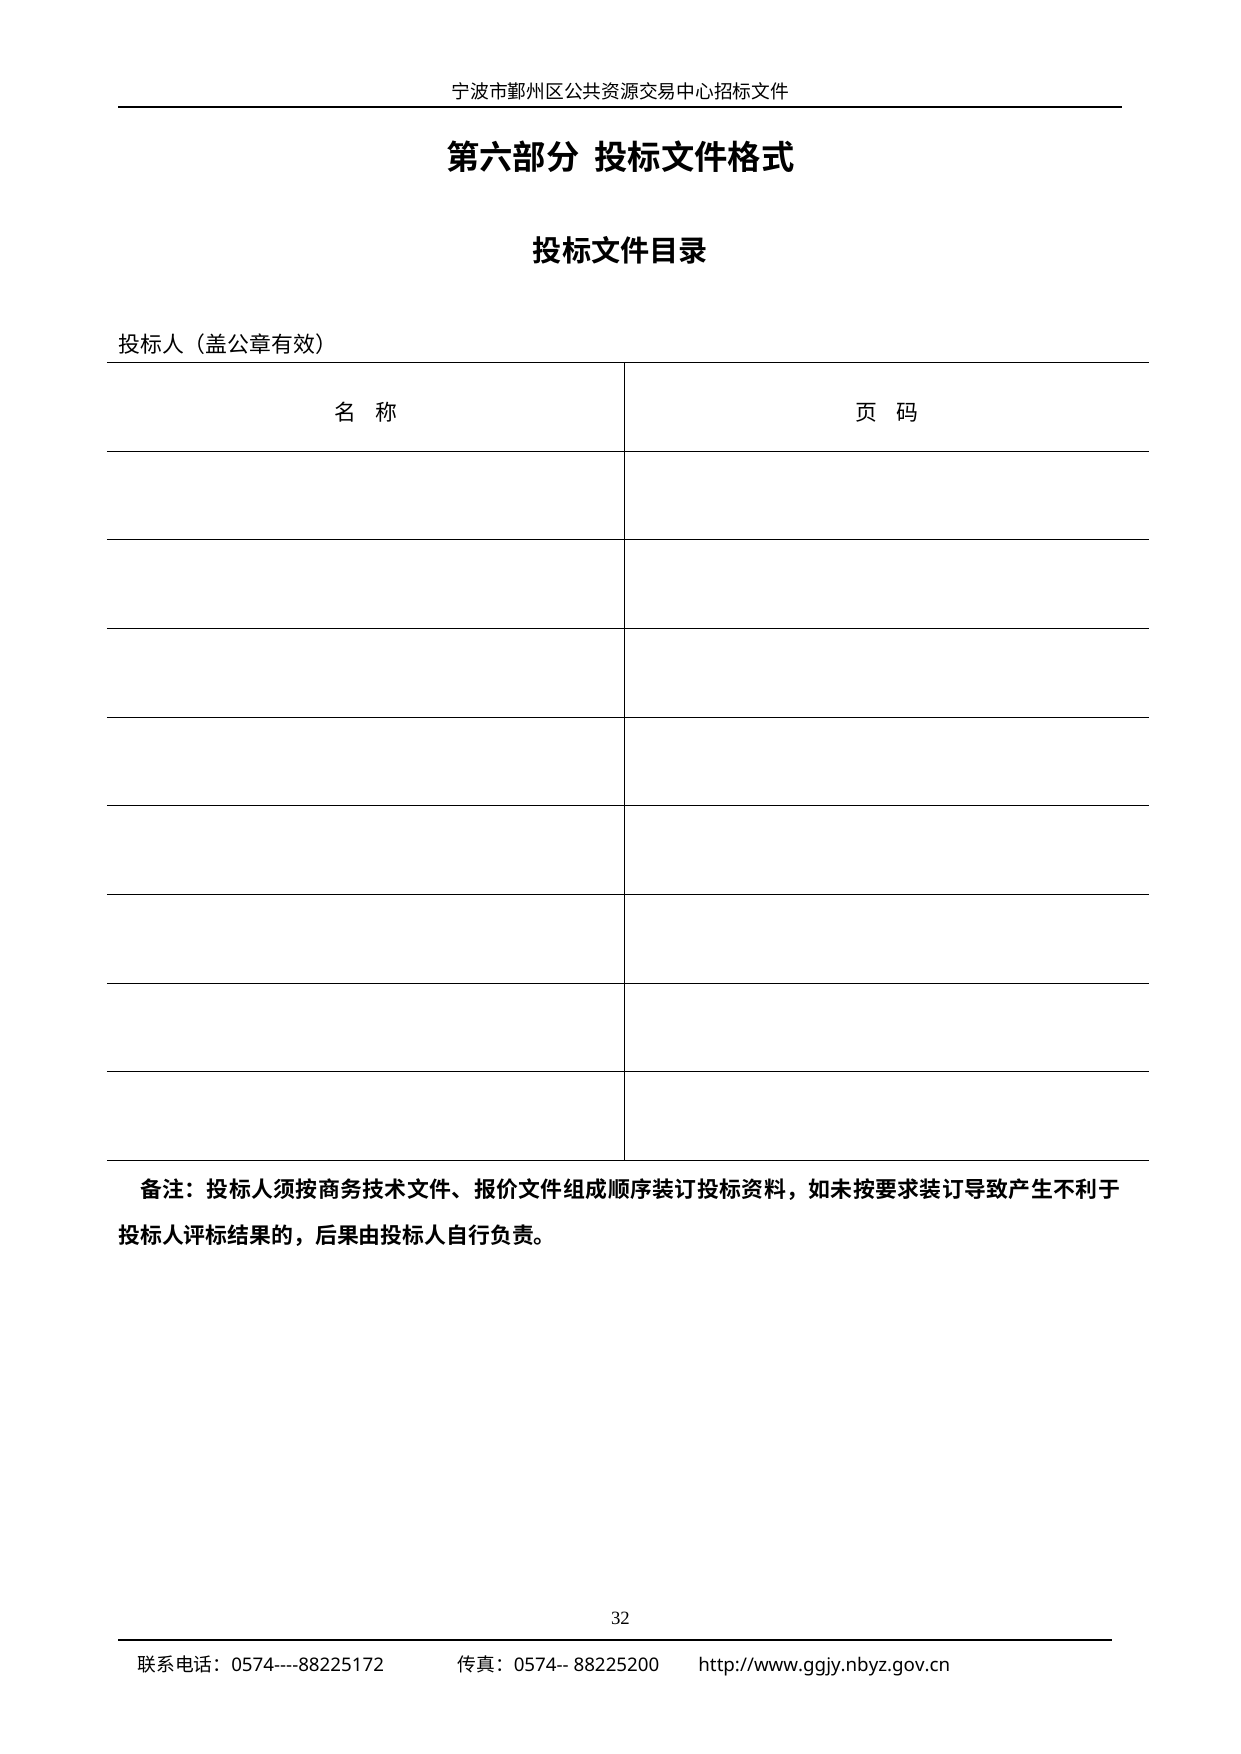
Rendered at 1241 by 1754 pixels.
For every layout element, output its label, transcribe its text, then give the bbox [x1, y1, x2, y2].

table_header 页 码 [625, 363, 1149, 451]
text 投标文件目录 [118, 224, 1122, 270]
table_cell [625, 540, 1149, 628]
table_cell [107, 629, 624, 717]
table_cell [625, 806, 1149, 894]
table_header 名 称 [107, 363, 624, 451]
text 备注：投标人须按商务技术文件、报价文件组成顺序装订投标资料，如未按要求装订导致产生不利于投标人评标结果的，后果由投标人自行负责。 [118, 1161, 1122, 1252]
table_cell [107, 984, 624, 1071]
text 第六部分 投标文件格式 [118, 133, 1122, 179]
table_cell [107, 718, 624, 805]
table_cell [625, 718, 1149, 805]
table_cell [625, 895, 1149, 982]
table_cell [107, 806, 624, 894]
table_cell [107, 452, 624, 539]
table_cell [625, 984, 1149, 1071]
table_cell [625, 452, 1149, 539]
table_cell [625, 629, 1149, 717]
table_cell [107, 540, 624, 628]
table_cell [107, 895, 624, 982]
text 投标人（盖公章有效） [118, 316, 1122, 362]
table_cell [107, 1072, 624, 1160]
table_cell [625, 1072, 1149, 1160]
